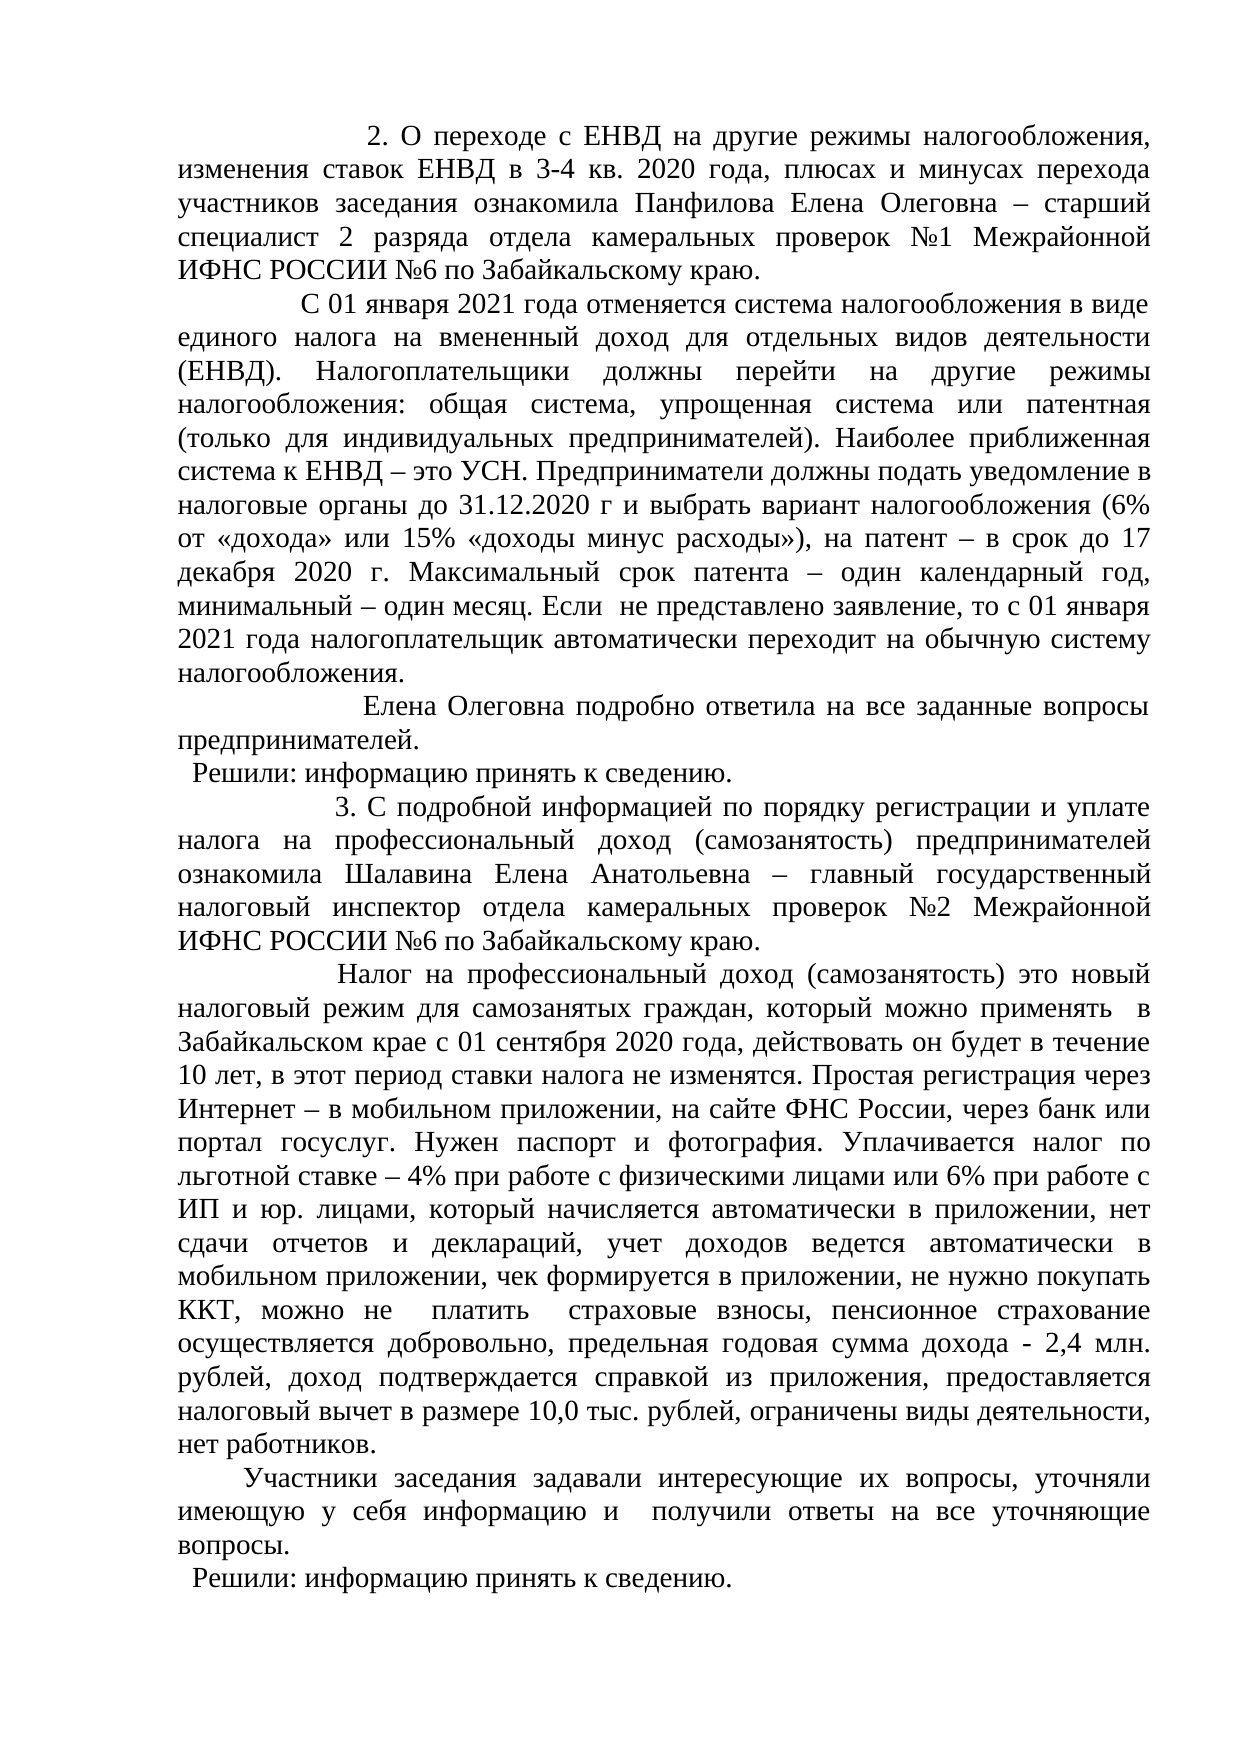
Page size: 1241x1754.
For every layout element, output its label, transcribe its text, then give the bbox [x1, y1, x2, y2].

text Налог на профессиональный доход (самозанятость) это новый налоговый режим для самозанятых граждан, который можно применять в Забайкальском крае с 01 сентября 2020 года, действовать он будет в течение 10 лет, в этот период ставки налога не изменятся. Простая регистрация через Интернет – в мобильном приложении, на сайте ФНС России, через банк или портал госуслуг. Нужен паспорт и фотография. Уплачивается налог по льготной ставке – 4% при работе с физическими лицами или 6% при работе с ИП и юр. лицами, который начисляется автоматически в приложении, нет сдачи отчетов и деклараций, учет доходов ведется автоматически в мобильном приложении, чек формируется в приложении, не нужно покупать ККТ, можно не платить страховые взносы, пенсионное страхование осуществляется добровольно, предельная годовая сумма дохода - 2,4 млн. рублей, доход подтверждается справкой из приложения, предоставляется налоговый вычет в размере 10,0 тыс. рублей, ограничены виды деятельности, нет работников. [177, 957, 1152, 1460]
text Елена Олеговна подробно ответила на все заданные вопросы предпринимателей. [177, 688, 1152, 755]
text Участники заседания задавали интересующие их вопросы, уточняли имеющую у себя информацию и получили ответы на все уточняющие вопросы. [177, 1460, 1152, 1560]
text Решили: информацию принять к сведению. [177, 1560, 1152, 1594]
text С 01 января 2021 года отменяется система налогообложения в виде единого налога на вмененный доход для отдельных видов деятельности (ЕНВД). Налогоплательщики должны перейти на другие режимы налогообложения: общая система, упрощенная система или патентная (только для индивидуальных предпринимателей). Наиболее приближенная система к ЕНВД – это УСН. Предприниматели должны подать уведомление в налоговые органы до 31.12.2020 г и выбрать вариант налогообложения (6% от «дохода» или 15% «доходы минус расходы»), на патент – в срок до 17 декабря 2020 г. Максимальный срок патента – один календарный год, минимальный – один месяц. Если не представлено заявление, то с 01 января 2021 года налогоплательщик автоматически переходит на обычную систему налогообложения. [177, 286, 1152, 688]
text 2. О переходе с ЕНВД на другие режимы налогообложения, изменения ставок ЕНВД в 3-4 кв. 2020 года, плюсах и минусах перехода участников заседания ознакомила Панфилова Елена Олеговна – старший специалист 2 разряда отдела камеральных проверок №1 Межрайонной ИФНС РОССИИ №6 по Забайкальскому краю. [177, 118, 1152, 286]
text 3. С подробной информацией по порядку регистрации и уплате налога на профессиональный доход (самозанятость) предпринимателей ознакомила Шалавина Елена Анатольевна – главный государственный налоговый инспектор отдела камеральных проверок №2 Межрайонной ИФНС РОССИИ №6 по Забайкальскому краю. [177, 789, 1152, 957]
text Решили: информацию принять к сведению. [177, 755, 1152, 789]
